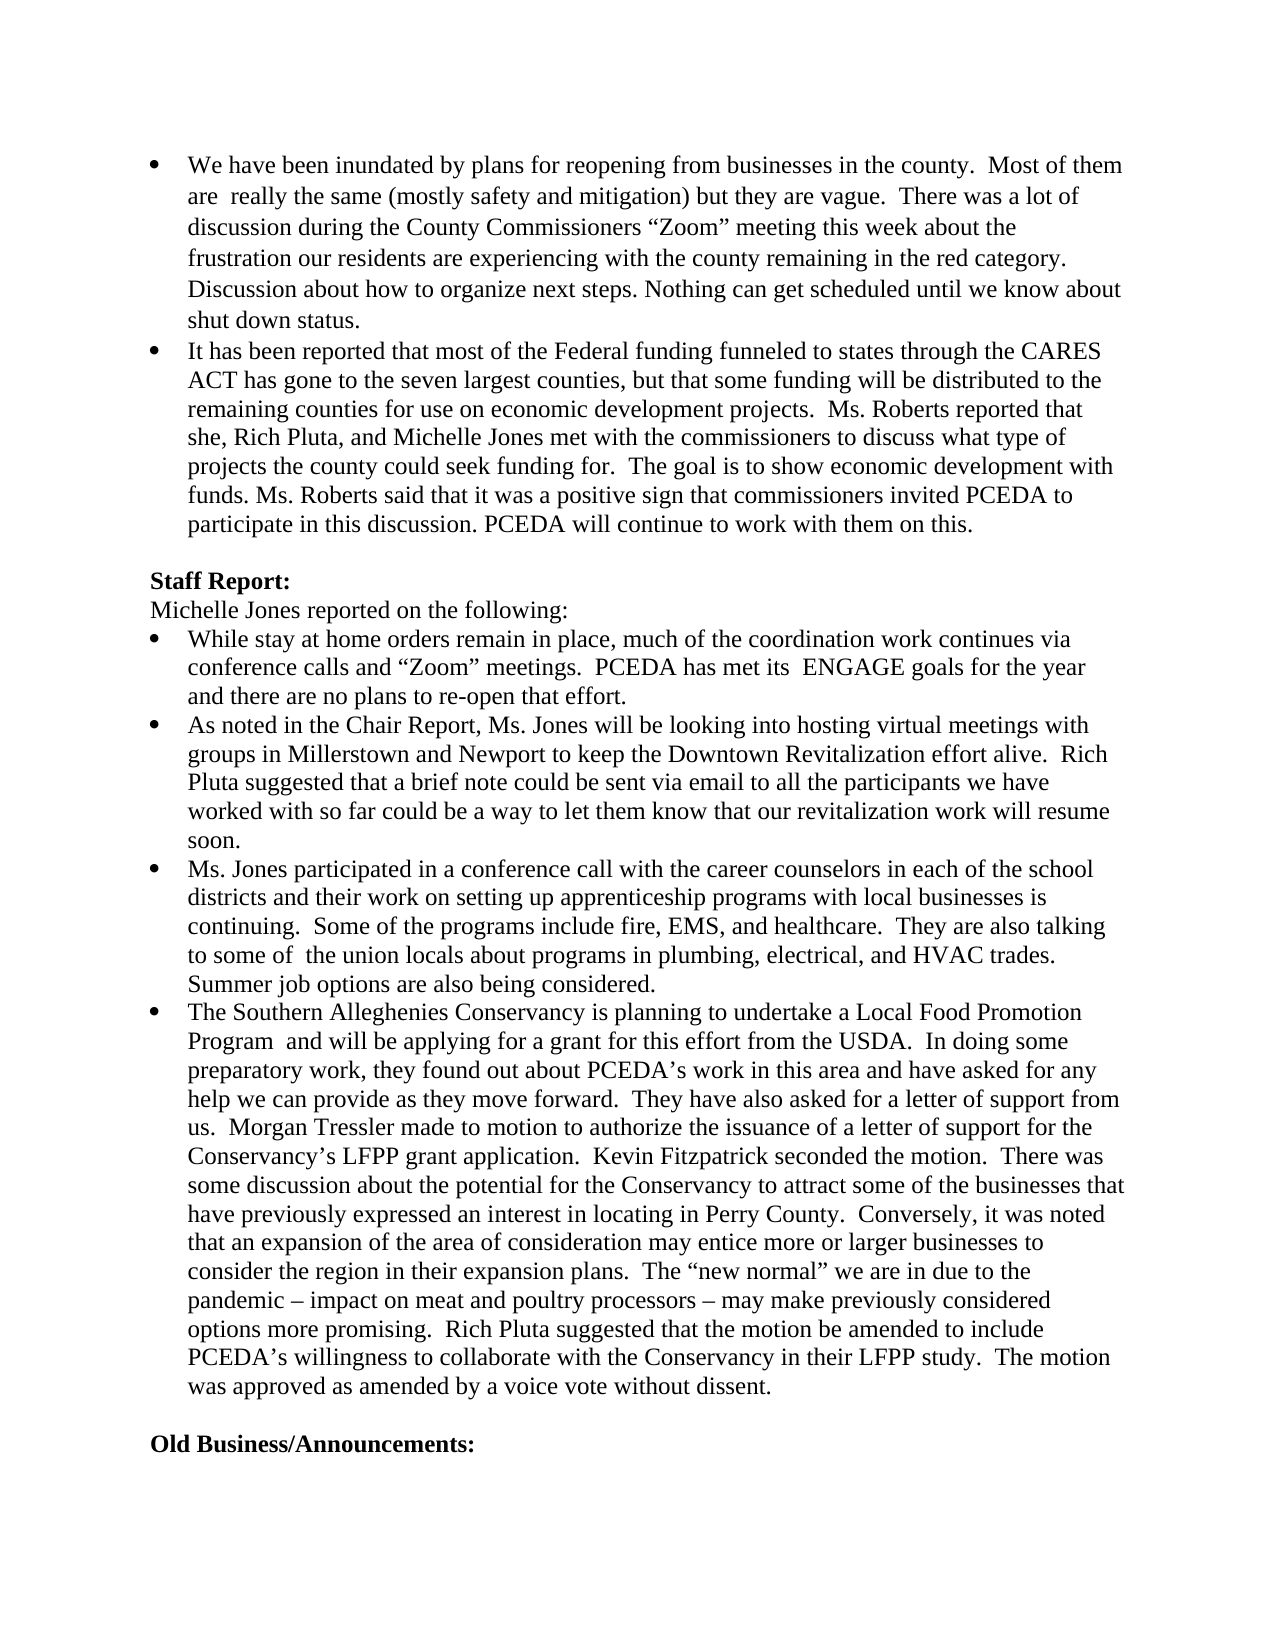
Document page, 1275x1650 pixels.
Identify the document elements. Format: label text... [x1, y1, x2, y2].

list It has been reported that most of the Federal funding funneled to states through the CARES ACT has gone to the seven largest counties, but that some funding will be distributed to the remaining counties for use on economic development projects. Ms. Roberts reported that she, Rich Pluta, and Michelle Jones met with the commissioners to discuss what type of projects the county could seek funding for. The goal is to show economic development with funds. Ms. Roberts said that it was a positive sign that commissioners invited PCEDA to participate in this discussion. PCEDA will continue to work with them on this. [150, 336, 1125, 537]
list While stay at home orders remain in place, much of the coordination work continues via conference calls and “Zoom” meetings. PCEDA has met its ENGAGE goals for the year and there are no plans to re-open that effort. [150, 624, 1125, 710]
text Michelle Jones reported on the following: [150, 595, 1125, 624]
list Ms. Jones participated in a conference call with the career counselors in each of the school districts and their work on setting up apprenticeship programs with local businesses is continuing. Some of the programs include fire, EMS, and healthcare. They are also talking to some of the union locals about programs in plumbing, electrical, and HVAC trades. Summer job options are also being considered. [150, 854, 1125, 997]
list We have been inundated by plans for reopening from businesses in the county. Most of them are really the same (mostly safety and mitigation) but they are vague. There was a lot of discussion during the County Commissioners “Zoom” meeting this week about the frustration our residents are experiencing with the county remaining in the red category. Discussion about how to organize next steps. Nothing can get scheduled until we know about shut down status. [150, 150, 1125, 334]
list As noted in the Chair Report, Ms. Jones will be looking into hosting virtual meetings with groups in Millerstown and Newport to keep the Downtown Revitalization effort alive. Rich Pluta suggested that a brief note could be sent via email to all the participants we have worked with so far could be a way to let them know that our revitalization work will resume soon. [150, 710, 1125, 854]
text Old Business/Announcements: [150, 1429, 1125, 1457]
text Staff Report: [150, 566, 1125, 595]
list The Southern Alleghenies Conservancy is planning to undertake a Local Food Promotion Program and will be applying for a grant for this effort from the USDA. In doing some preparatory work, they found out about PCEDA’s work in this area and have asked for any help we can provide as they move forward. They have also asked for a letter of support from us. Morgan Tressler made to motion to authorize the issuance of a letter of support for the Conservancy’s LFPP grant application. Kevin Fitzpatrick seconded the motion. There was some discussion about the potential for the Conservancy to attract some of the businesses that have previously expressed an interest in locating in Perry County. Conversely, it was noted that an expansion of the area of consideration may entice more or larger businesses to consider the region in their expansion plans. The “new normal” we are in due to the pandemic – impact on meat and poultry processors – may make previously considered options more promising. Rich Pluta suggested that the motion be amended to include PCEDA’s willingness to collaborate with the Conservancy in their LFPP study. The motion was approved as amended by a voice vote without dissent. [150, 997, 1125, 1400]
